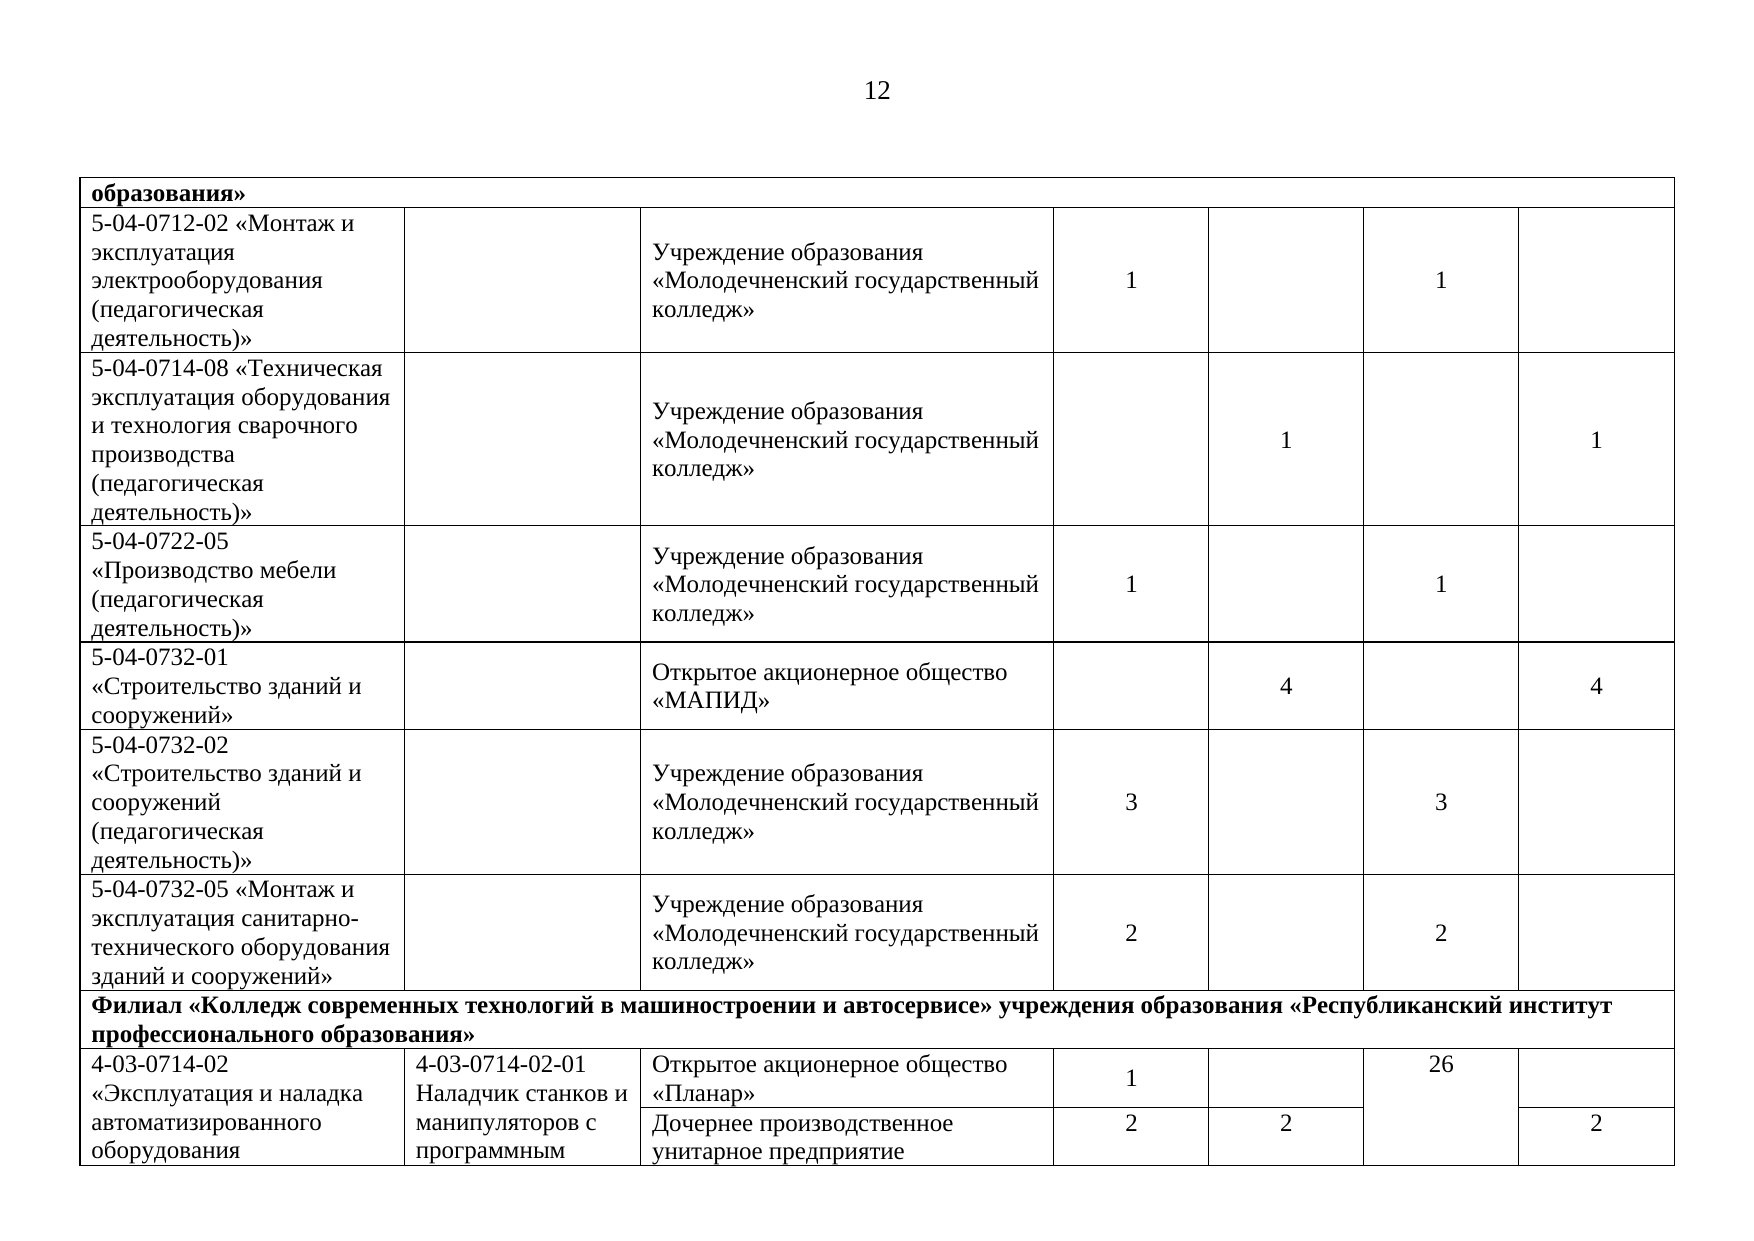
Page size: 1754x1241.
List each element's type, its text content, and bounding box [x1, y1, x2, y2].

table_cell 1 [1364, 526, 1518, 641]
table_cell [1519, 875, 1674, 989]
table_cell 1 [1054, 1049, 1208, 1107]
table_cell [1364, 353, 1518, 525]
table_cell Учреждение образования «Молодечненский государственный колледж» [641, 875, 1053, 989]
table_cell 4-03-0714-02 «Эксплуатация и наладка автоматизированного оборудования машиностроительного производства» [81, 1049, 404, 1165]
table_cell [1519, 208, 1674, 352]
table_cell 1 [1054, 208, 1208, 352]
table_cell 1 [1364, 208, 1518, 352]
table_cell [81, 178, 1674, 207]
table_cell Учреждение образования «Молодечненский государственный колледж» [641, 730, 1053, 873]
table_cell 5-04-0732-01 «Строительство зданий и сооружений» [81, 643, 404, 729]
table_cell 2 [1364, 875, 1518, 989]
table_cell [405, 875, 640, 989]
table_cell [641, 1108, 1053, 1165]
table_cell 5-04-0732-05 «Монтаж и эксплуатация санитарно-технического оборудования зданий и сооружений» [81, 875, 404, 989]
table_cell [1519, 1049, 1674, 1107]
table_cell 5-04-0732-02 «Строительство зданий и сооружений (педагогическая деятельность)» [81, 730, 404, 873]
table_cell [1209, 208, 1363, 352]
table_cell 1 [1519, 353, 1674, 525]
table_cell [1519, 730, 1674, 873]
table_cell 1 [1054, 526, 1208, 641]
table_cell [405, 526, 640, 641]
table_cell 26 [1364, 1049, 1518, 1165]
table_cell [1209, 526, 1363, 641]
table_cell 5-04-0714-08 «Техническая эксплуатация оборудования и технология сварочного производства (педагогическая деятельность)» [81, 353, 404, 525]
table_cell 5-04-0712-02 «Монтаж и эксплуатация электрооборудования (педагогическая деятельность)» [81, 208, 404, 352]
table_cell [405, 730, 640, 873]
table_cell 5-04-0722-05 «Производство мебели (педагогическая деятельность)» [81, 526, 404, 641]
table_cell 4 [1209, 643, 1363, 729]
table_cell [1364, 643, 1518, 729]
table_cell [405, 643, 640, 729]
table_cell [405, 353, 640, 525]
table_cell [1209, 730, 1363, 873]
table_cell [1209, 1049, 1363, 1107]
table_cell [405, 208, 640, 352]
table_cell 2 [1519, 1108, 1674, 1165]
table_cell 3 [1364, 730, 1518, 873]
table_cell 1 [1209, 353, 1363, 525]
table_cell Учреждение образования «Молодечненский государственный колледж» [641, 353, 1053, 525]
table_cell 2 [1054, 1108, 1208, 1165]
table_cell Учреждение образования «Молодечненский государственный колледж» [641, 208, 1053, 352]
table_cell Открытое акционерное общество «МАПИД» [641, 643, 1053, 729]
table_cell 2 [1209, 1108, 1363, 1165]
table_cell 4 [1519, 643, 1674, 729]
table_cell [1519, 526, 1674, 641]
table_cell [1209, 875, 1363, 989]
table_cell 3 [1054, 730, 1208, 873]
table_cell Открытое акционерное общество «Планар» [641, 1049, 1053, 1107]
table_cell Филиал «Колледж современных технологий в машиностроении и автосервисе» учреждения образования «Республиканский институт профессионального образования» [81, 991, 1674, 1048]
table_cell 2 [1054, 875, 1208, 989]
table_cell [1054, 353, 1208, 525]
table_cell 4-03-0714-02-01 Наладчик станков и манипуляторов с программным управлением 5-го разряда [405, 1049, 640, 1165]
table_cell Учреждение образования «Молодечненский государственный колледж» [641, 526, 1053, 641]
table_cell [1054, 643, 1208, 729]
